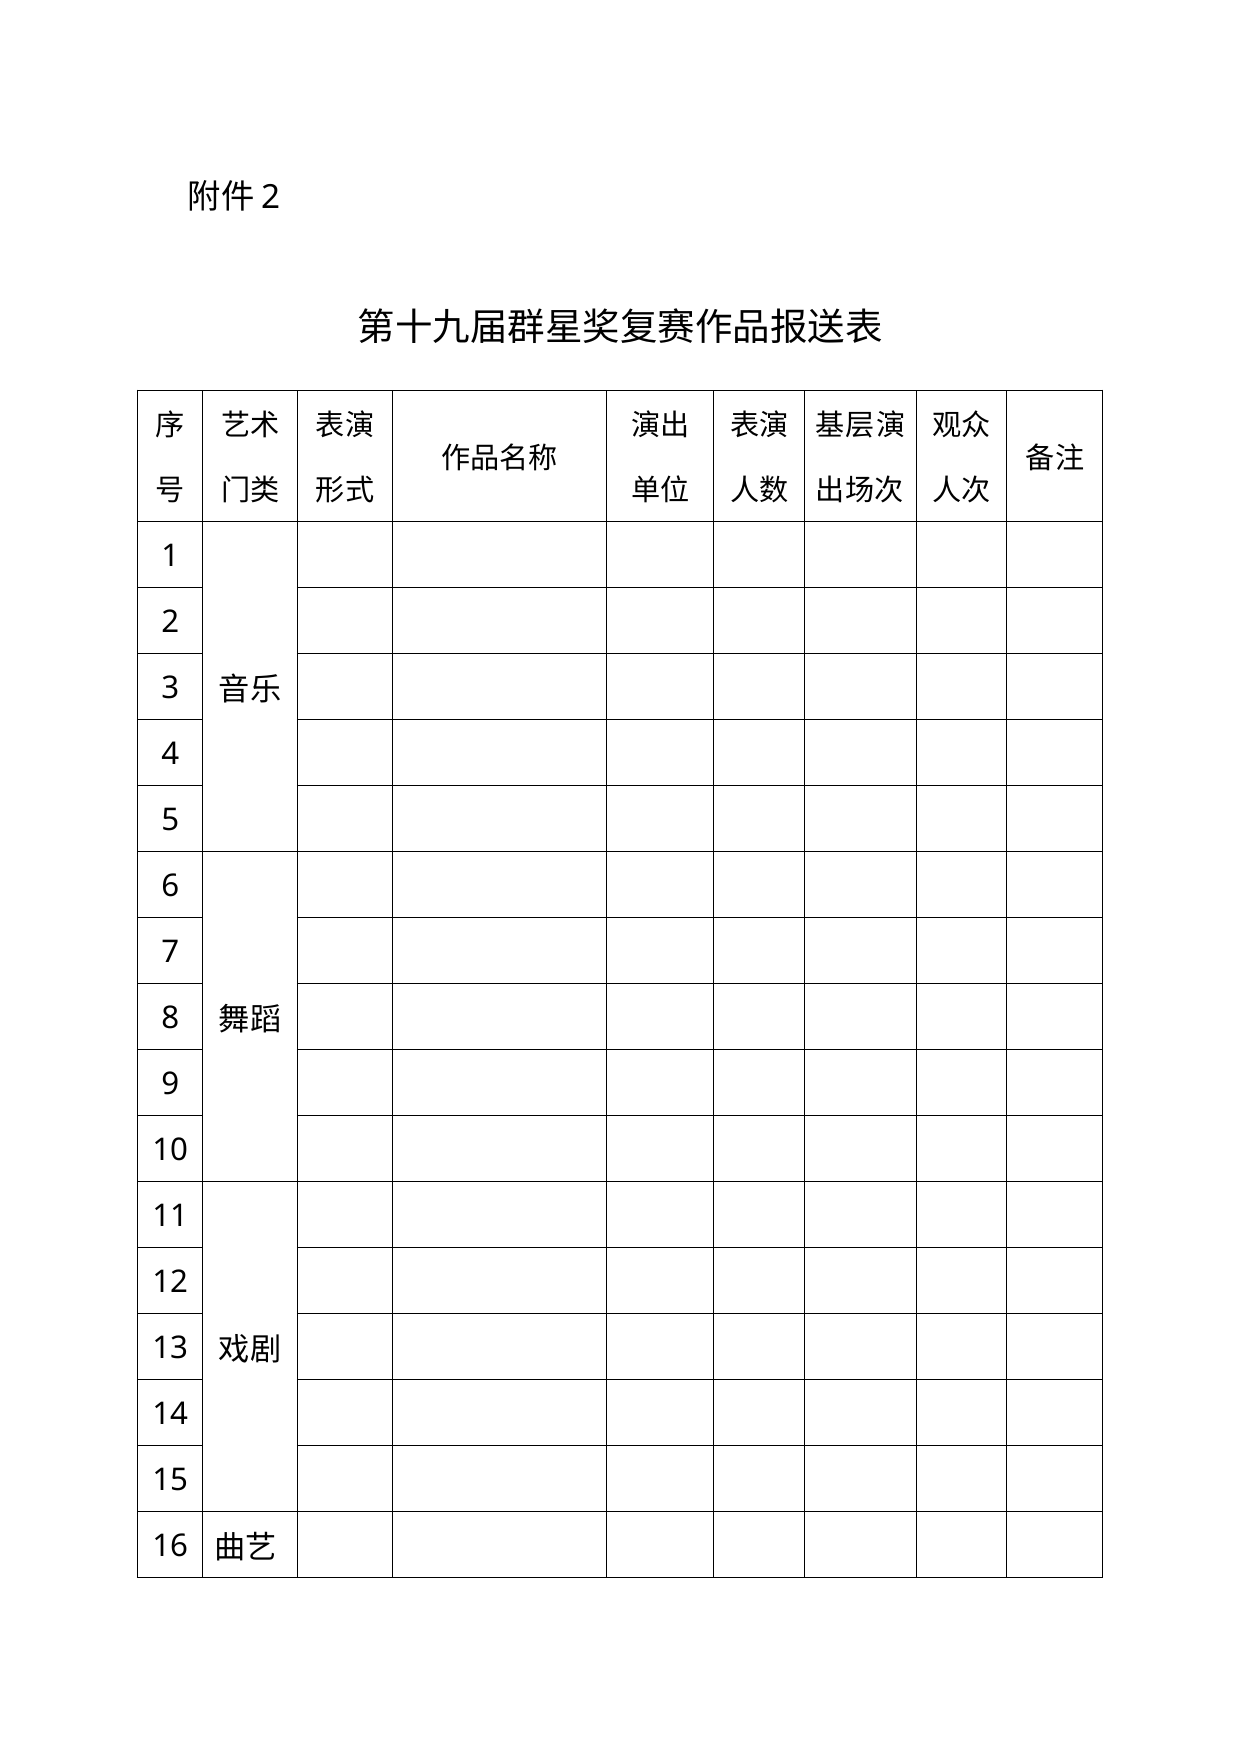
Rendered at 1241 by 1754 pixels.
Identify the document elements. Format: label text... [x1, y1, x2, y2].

table_cell [714, 786, 804, 851]
table_cell [607, 522, 713, 587]
table_cell [393, 720, 606, 785]
table_cell [298, 1314, 392, 1379]
table_cell [607, 720, 713, 785]
table_header 艺术门类 [203, 391, 297, 521]
table_cell [1007, 1116, 1102, 1181]
table_cell [393, 654, 606, 719]
table_cell [805, 786, 916, 851]
table_cell 音乐 [203, 522, 297, 851]
table_cell 10 [138, 1116, 202, 1181]
table_cell [917, 1116, 1006, 1181]
table_cell [714, 654, 804, 719]
table_cell [805, 654, 916, 719]
table_cell [714, 1446, 804, 1511]
table_cell [1007, 786, 1102, 851]
table_cell [917, 588, 1006, 653]
table_cell [298, 786, 392, 851]
table_cell [298, 654, 392, 719]
table_cell [714, 984, 804, 1049]
table_cell [607, 1314, 713, 1379]
table_header 序号 [138, 391, 202, 521]
table_cell [607, 1050, 713, 1115]
table_cell [917, 1182, 1006, 1247]
table_cell [917, 654, 1006, 719]
table_cell [298, 1182, 392, 1247]
table_cell [298, 588, 392, 653]
table_cell [298, 720, 392, 785]
table_cell [607, 654, 713, 719]
table_cell [393, 1182, 606, 1247]
table_cell 3 [138, 654, 202, 719]
table_cell [805, 984, 916, 1049]
table_cell [714, 1380, 804, 1445]
table_cell [805, 720, 916, 785]
table_header 演出单位 [607, 391, 713, 521]
table_cell [917, 1050, 1006, 1115]
table_cell [393, 852, 606, 917]
table_cell 11 [138, 1182, 202, 1247]
table_header 基层演出场次 [805, 391, 916, 521]
table_cell [393, 1248, 606, 1313]
table_cell [805, 1314, 916, 1379]
text 第十九届群星奖复赛作品报送表 [187, 292, 1053, 357]
table_cell 5 [138, 786, 202, 851]
table_cell [393, 1446, 606, 1511]
table_cell [917, 1446, 1006, 1511]
table_cell [1007, 1380, 1102, 1445]
table_header 作品名称 [393, 391, 606, 521]
table_cell [1007, 1182, 1102, 1247]
table_header 观众人次 [917, 391, 1006, 521]
table_cell [607, 1512, 713, 1577]
table_cell [714, 1314, 804, 1379]
table_cell [298, 852, 392, 917]
table_cell [714, 1512, 804, 1577]
table_cell [393, 786, 606, 851]
table_cell 4 [138, 720, 202, 785]
table_cell [607, 1182, 713, 1247]
table_cell [805, 588, 916, 653]
table_cell 15 [138, 1446, 202, 1511]
table_cell [393, 522, 606, 587]
table_cell [805, 1446, 916, 1511]
table_cell [917, 1248, 1006, 1313]
table_cell [1007, 654, 1102, 719]
table_cell [917, 984, 1006, 1049]
table_cell [1007, 852, 1102, 917]
table_cell [714, 1182, 804, 1247]
table_cell [805, 1050, 916, 1115]
table_cell 12 [138, 1248, 202, 1313]
table_cell [714, 720, 804, 785]
table_cell [393, 1380, 606, 1445]
table_cell [805, 1512, 916, 1577]
table_cell [1007, 1512, 1102, 1577]
table_cell [393, 984, 606, 1049]
table_cell [714, 1248, 804, 1313]
table_cell [805, 852, 916, 917]
table_cell [714, 918, 804, 983]
table_cell [393, 1512, 606, 1577]
table_cell 7 [138, 918, 202, 983]
table_cell [607, 1380, 713, 1445]
table_cell [917, 1512, 1006, 1577]
table_cell [917, 918, 1006, 983]
table_cell [298, 1050, 392, 1115]
table_cell [393, 1116, 606, 1181]
table_cell [1007, 918, 1102, 983]
table_cell [298, 984, 392, 1049]
table_cell [805, 1380, 916, 1445]
table_cell 戏剧 [203, 1182, 297, 1511]
table_cell [1007, 1050, 1102, 1115]
table_cell [607, 588, 713, 653]
table_cell 曲艺 [203, 1512, 297, 1577]
table_header 备注 [1007, 391, 1102, 521]
table_cell [393, 1314, 606, 1379]
table_header 表演 形式 [298, 391, 392, 521]
table_cell [917, 1314, 1006, 1379]
table_cell [393, 588, 606, 653]
table_cell 6 [138, 852, 202, 917]
table_cell [805, 918, 916, 983]
table_cell [714, 522, 804, 587]
table_cell 1 [138, 522, 202, 587]
table_cell 14 [138, 1380, 202, 1445]
table_cell [607, 786, 713, 851]
table_cell [607, 1116, 713, 1181]
table_cell [805, 1116, 916, 1181]
table_cell 2 [138, 588, 202, 653]
table_cell 舞蹈 [203, 852, 297, 1181]
table_cell [1007, 522, 1102, 587]
table_cell [1007, 1446, 1102, 1511]
table_cell [298, 1446, 392, 1511]
table_cell 8 [138, 984, 202, 1049]
table_cell [714, 1050, 804, 1115]
table_cell [714, 852, 804, 917]
table_cell [917, 786, 1006, 851]
table_cell 16 [138, 1512, 202, 1577]
table_cell [1007, 1248, 1102, 1313]
table_cell [917, 852, 1006, 917]
table_cell [917, 522, 1006, 587]
table_cell [607, 1446, 713, 1511]
table_cell [607, 984, 713, 1049]
text 附件2 [187, 162, 1053, 227]
table_cell [805, 1182, 916, 1247]
table_cell 13 [138, 1314, 202, 1379]
table_cell [298, 1380, 392, 1445]
table_cell [1007, 984, 1102, 1049]
table_cell [805, 522, 916, 587]
table_cell [917, 1380, 1006, 1445]
table_cell [714, 1116, 804, 1181]
table_cell [298, 1512, 392, 1577]
table_header 表演人数 [714, 391, 804, 521]
table_cell [607, 918, 713, 983]
table_cell [714, 588, 804, 653]
table_cell [805, 1248, 916, 1313]
table_cell [1007, 1314, 1102, 1379]
table_cell [607, 852, 713, 917]
table_cell [298, 522, 392, 587]
table_cell [607, 1248, 713, 1313]
table_cell [393, 1050, 606, 1115]
table_cell [1007, 720, 1102, 785]
table_cell 9 [138, 1050, 202, 1115]
table_cell [1007, 588, 1102, 653]
table_cell [298, 1248, 392, 1313]
table_cell [917, 720, 1006, 785]
table_cell [298, 1116, 392, 1181]
table_cell [298, 918, 392, 983]
table_cell [393, 918, 606, 983]
